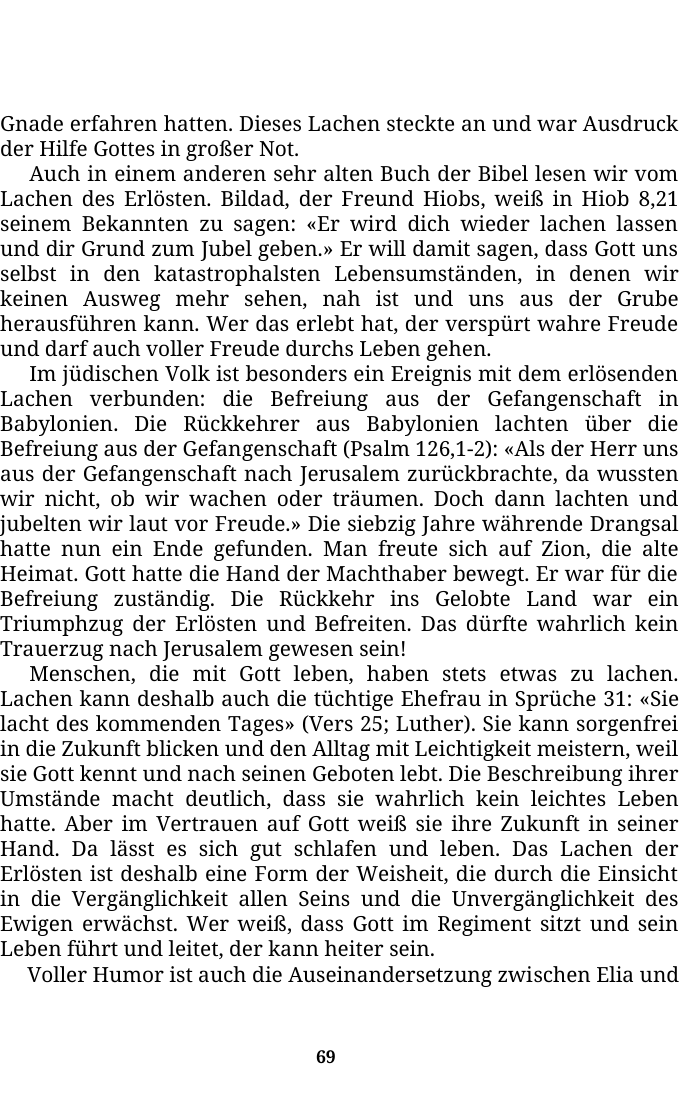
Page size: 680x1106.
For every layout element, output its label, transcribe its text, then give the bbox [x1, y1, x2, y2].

text Gnade erfahren hatten. Dieses Lachen steckte an und war Ausdruck der Hilfe Gottes in großer Not. [0, 112, 679, 162]
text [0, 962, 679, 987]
text Menschen, die mit Gott leben, haben stets etwas zu lachen. Lachen kann deshalb auch die tüchtige Ehefrau in Sprüche 31: «Sie lacht des kommenden Tages» (Vers 25; Luther). Sie kann sorgenfrei in die Zukunft blicken und den Alltag mit Leichtigkeit meistern, weil sie Gott kennt und nach seinen Geboten lebt. Die Beschreibung ihrer Umstände macht deutlich, dass sie wahrlich kein leichtes Leben hatte. Aber im Vertrauen auf Gott weiß sie ihre Zukunft in seiner Hand. Da lässt es sich gut schlafen und leben. Das Lachen der Erlösten ist deshalb eine Form der Weisheit, die durch die Einsicht in die Vergänglichkeit allen Seins und die Unvergänglichkeit des Ewigen erwächst. Wer weiß, dass Gott im Regiment sitzt und sein Leben führt und leitet, der kann heiter sein. [0, 662, 679, 962]
text Im jüdischen Volk ist besonders ein Ereignis mit dem erlösenden Lachen verbunden: die Befreiung aus der Gefangenschaft in Babylonien. Die Rückkehrer aus Babylonien lachten über die Befreiung aus der Gefangenschaft (Psalm 126,1-2): «Als der Herr uns aus der Gefangenschaft nach Jerusalem zurückbrachte, da wussten wir nicht, ob wir wachen oder träumen. Doch dann lachten und jubelten wir laut vor Freude.» Die siebzig Jahre währende Drangsal hatte nun ein Ende gefunden. Man freute sich auf Zion, die alte Heimat. Gott hatte die Hand der Machthaber bewegt. Er war für die Befreiung zuständig. Die Rückkehr ins Gelobte Land war ein Triumphzug der Erlösten und Befreiten. Das dürfte wahrlich kein Trauerzug nach Jerusalem gewesen sein! [0, 362, 679, 662]
text Auch in einem anderen sehr alten Buch der Bibel lesen wir vom Lachen des Erlösten. Bildad, der Freund Hiobs, weiß in Hiob 8,21 seinem Bekannten zu sagen: «Er wird dich wieder lachen lassen und dir Grund zum Jubel geben.» Er will damit sagen, dass Gott uns selbst in den katastrophalsten Lebensumständen, in denen wir keinen Ausweg mehr sehen, nah ist und uns aus der Grube herausführen kann. Wer das erlebt hat, der verspürt wahre Freude und darf auch voller Freude durchs Leben gehen. [0, 162, 679, 362]
